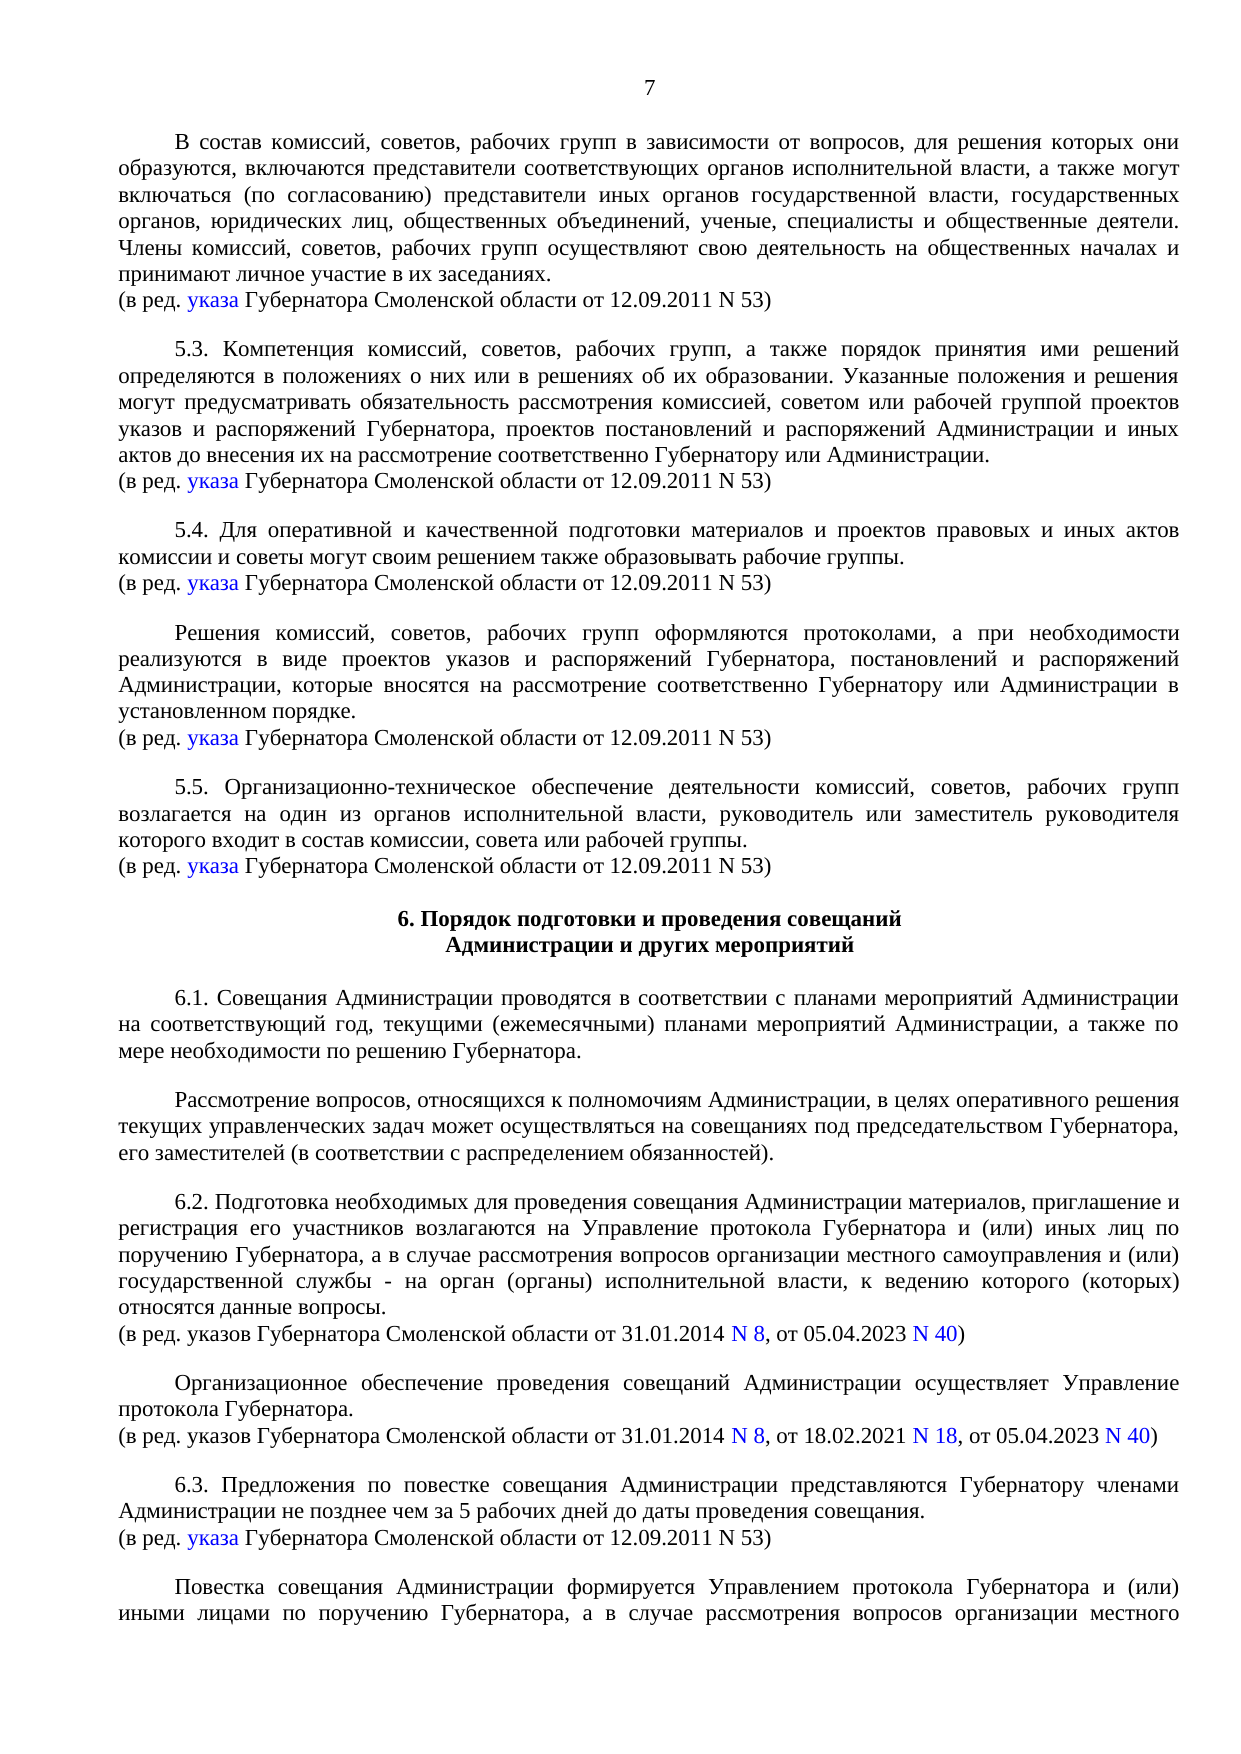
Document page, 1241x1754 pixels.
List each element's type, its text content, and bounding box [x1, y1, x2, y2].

text 6.1. Совещания Администрации проводятся в соответствии с планами мероприятий Администрации на соответствующий год, текущими (ежемесячными) планами мероприятий Администрации, а также по мере необходимости по решению Губернатора. [118, 984, 1181, 1063]
text 5.4. Для оперативной и качественной подготовки материалов и проектов правовых и иных актов комиссии и советы могут своим решением также образовывать рабочие группы. [118, 517, 1181, 569]
title Администрации и других мероприятий [118, 931, 1181, 958]
text (в ред. указа Губернатора Смоленской области от 12.09.2011 N 53) [118, 467, 1181, 494]
text В состав комиссий, советов, рабочих групп в зависимости от вопросов, для решения которых они образуются, включаются представители соответствующих органов исполнительной власти, а также могут включаться (по согласованию) представители иных органов государственной власти, государственных органов, юридических лиц, общественных объединений, ученые, специалисты и общественные деятели. Члены комиссий, советов, рабочих групп осуществляют свою деятельность на общественных началах и принимают личное участие в их заседаниях. [118, 128, 1181, 286]
text (в ред. указа Губернатора Смоленской области от 12.09.2011 N 53) [118, 852, 1181, 879]
text Организационное обеспечение проведения совещаний Администрации осуществляет Управление протокола Губернатора. [118, 1369, 1181, 1422]
title 6. Порядок подготовки и проведения совещаний [118, 905, 1181, 931]
text (в ред. указа Губернатора Смоленской области от 12.09.2011 N 53) [118, 569, 1181, 596]
text (в ред. указов Губернатора Смоленской области от 31.01.2014 N 8, от 18.02.2021 N 18, от 05.04.2023 N 40) [118, 1422, 1181, 1448]
text 6.3. Предложения по повестке совещания Администрации представляются Губернатору членами Администрации не позднее чем за 5 рабочих дней до даты проведения совещания. [118, 1471, 1181, 1524]
text (в ред. указов Губернатора Смоленской области от 31.01.2014 N 8, от 05.04.2023 N 40) [118, 1320, 1181, 1346]
text (в ред. указа Губернатора Смоленской области от 12.09.2011 N 53) [118, 724, 1181, 750]
text (в ред. указа Губернатора Смоленской области от 12.09.2011 N 53) [118, 286, 1181, 313]
text (в ред. указа Губернатора Смоленской области от 12.09.2011 N 53) [118, 1524, 1181, 1550]
text Решения комиссий, советов, рабочих групп оформляются протоколами, а при необходимости реализуются в виде проектов указов и распоряжений Губернатора, постановлений и распоряжений Администрации, которые вносятся на рассмотрение соответственно Губернатору или Администрации в установленном порядке. [118, 618, 1181, 724]
text 5.5. Организационно-техническое обеспечение деятельности комиссий, советов, рабочих групп возлагается на один из органов исполнительной власти, руководитель или заместитель руководителя которого входит в состав комиссии, совета или рабочей группы. [118, 773, 1181, 852]
text 6.2. Подготовка необходимых для проведения совещания Администрации материалов, приглашение и регистрация его участников возлагаются на Управление протокола Губернатора и (или) иных лиц по поручению Губернатора, а в случае рассмотрения вопросов организации местного самоуправления и (или) государственной службы - на орган (органы) исполнительной власти, к ведению которого (которых) относятся данные вопросы. [118, 1188, 1181, 1320]
text 5.3. Компетенция комиссий, советов, рабочих групп, а также порядок принятия ими решений определяются в положениях о них или в решениях об их образовании. Указанные положения и решения могут предусматривать обязательность рассмотрения комиссией, советом или рабочей группой проектов указов и распоряжений Губернатора, проектов постановлений и распоряжений Администрации и иных актов до внесения их на рассмотрение соответственно Губернатору или Администрации. [118, 336, 1181, 467]
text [118, 1573, 1181, 1626]
text Рассмотрение вопросов, относящихся к полномочиям Администрации, в целях оперативного решения текущих управленческих задач может осуществляться на совещаниях под председательством Губернатора, его заместителей (в соответствии с распределением обязанностей). [118, 1086, 1181, 1165]
